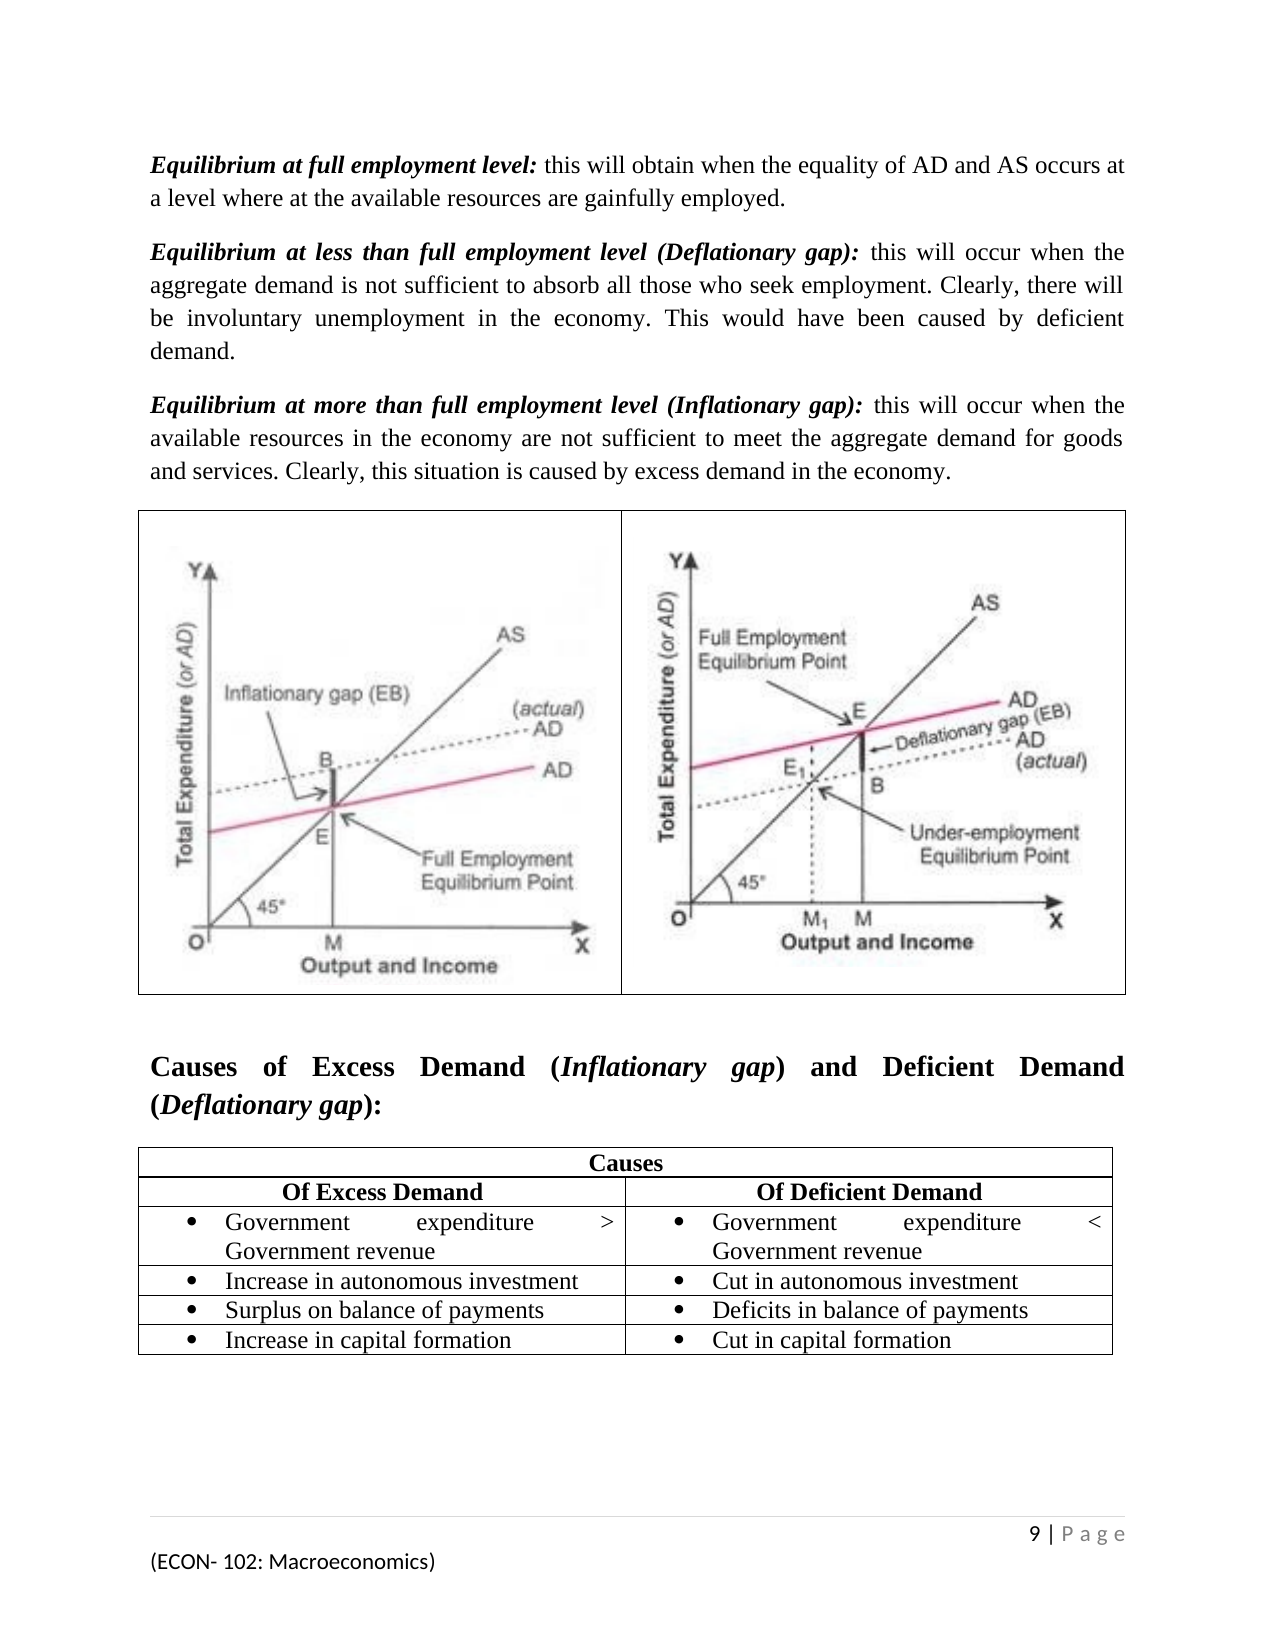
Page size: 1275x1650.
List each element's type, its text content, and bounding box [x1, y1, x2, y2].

table_cell Government expenditure < Government revenue [626, 1207, 1112, 1265]
picture [632, 537, 1113, 967]
table_header Causes [139, 1148, 1112, 1176]
table_cell Of Deficient Demand [626, 1178, 1112, 1206]
text Equilibrium at more than full employment level (Inflationary gap): this will occur when the available resources in the economy are not sufficient to meet the aggregate demand for goods and services. Clearly, this situation is caused by excess demand in the economy. [150, 390, 1125, 484]
table_cell Cut in autonomous investment [626, 1266, 1112, 1294]
table_cell Government expenditure > Government revenue [139, 1207, 625, 1265]
picture [150, 546, 609, 985]
text Causes of Excess Demand (Inflationary gap) and Deficient Demand (Deflationary gap): [150, 1049, 1125, 1121]
text Equilibrium at less than full employment level (Deflationary gap): this will occur when the aggregate demand is not sufficient to absorb all those who seek employment. Clearly, there will be involuntary unemployment in the economy. This would have been caused by deficient demand. [150, 237, 1125, 365]
table_header [139, 511, 621, 994]
table_cell Deficits in balance of payments [626, 1296, 1112, 1324]
table_cell Increase in autonomous investment [139, 1266, 625, 1294]
table_cell Of Excess Demand [139, 1178, 625, 1206]
table_header [622, 511, 1125, 994]
table_cell Increase in capital formation [139, 1325, 625, 1354]
table_cell Surplus on balance of payments [139, 1296, 625, 1324]
table_cell Cut in capital formation [626, 1325, 1112, 1354]
text Equilibrium at full employment level: this will obtain when the equality of AD and AS occurs at a level where at the available resources are gainfully employed. [150, 150, 1125, 212]
